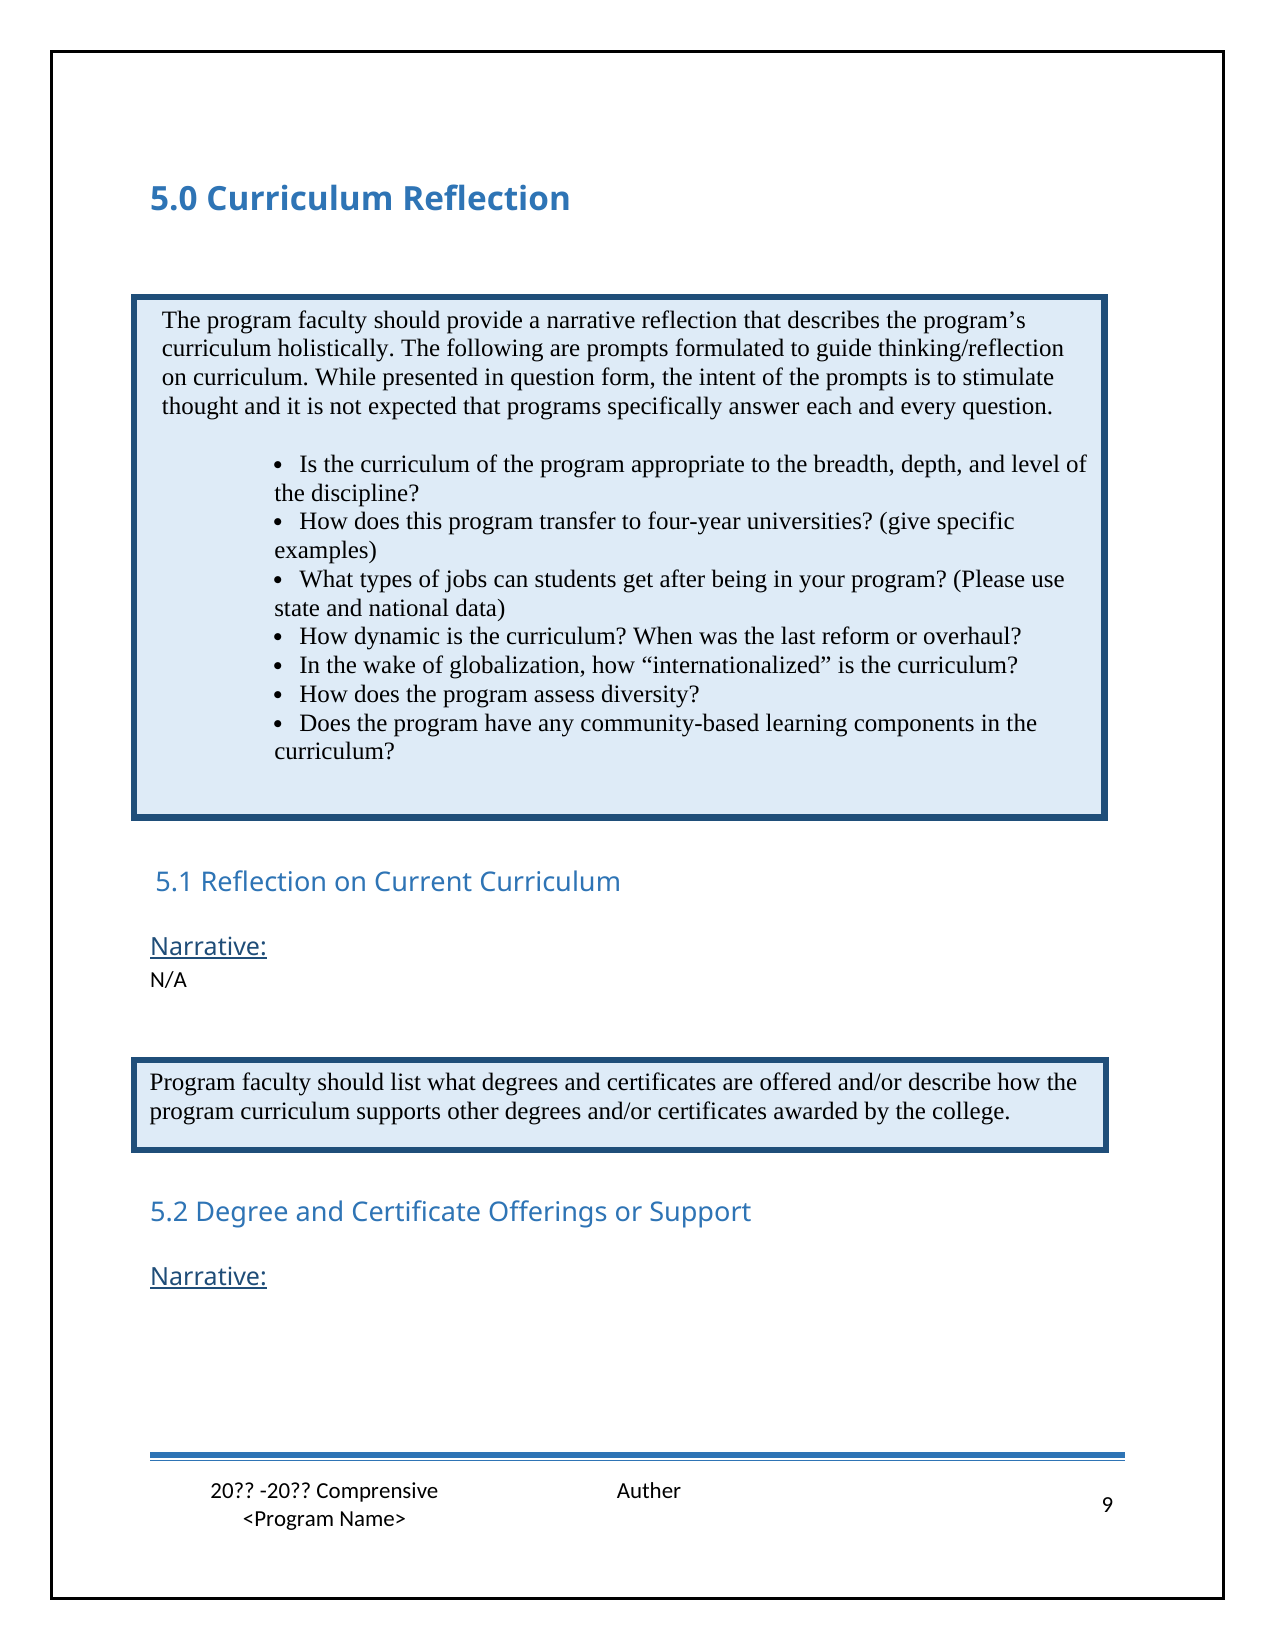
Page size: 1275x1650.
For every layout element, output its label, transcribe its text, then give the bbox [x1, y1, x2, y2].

text 5.2 Degree and Certificate Offerings or Support [150, 1025, 1125, 1229]
text N/A [150, 965, 1125, 993]
subtitle Narrative: [150, 1258, 1125, 1293]
list 5.1 Reflection on Current Curriculum [150, 253, 1125, 899]
subtitle Narrative: [150, 928, 1125, 963]
subtitle 5.0 Curriculum Reflection [150, 175, 1125, 220]
